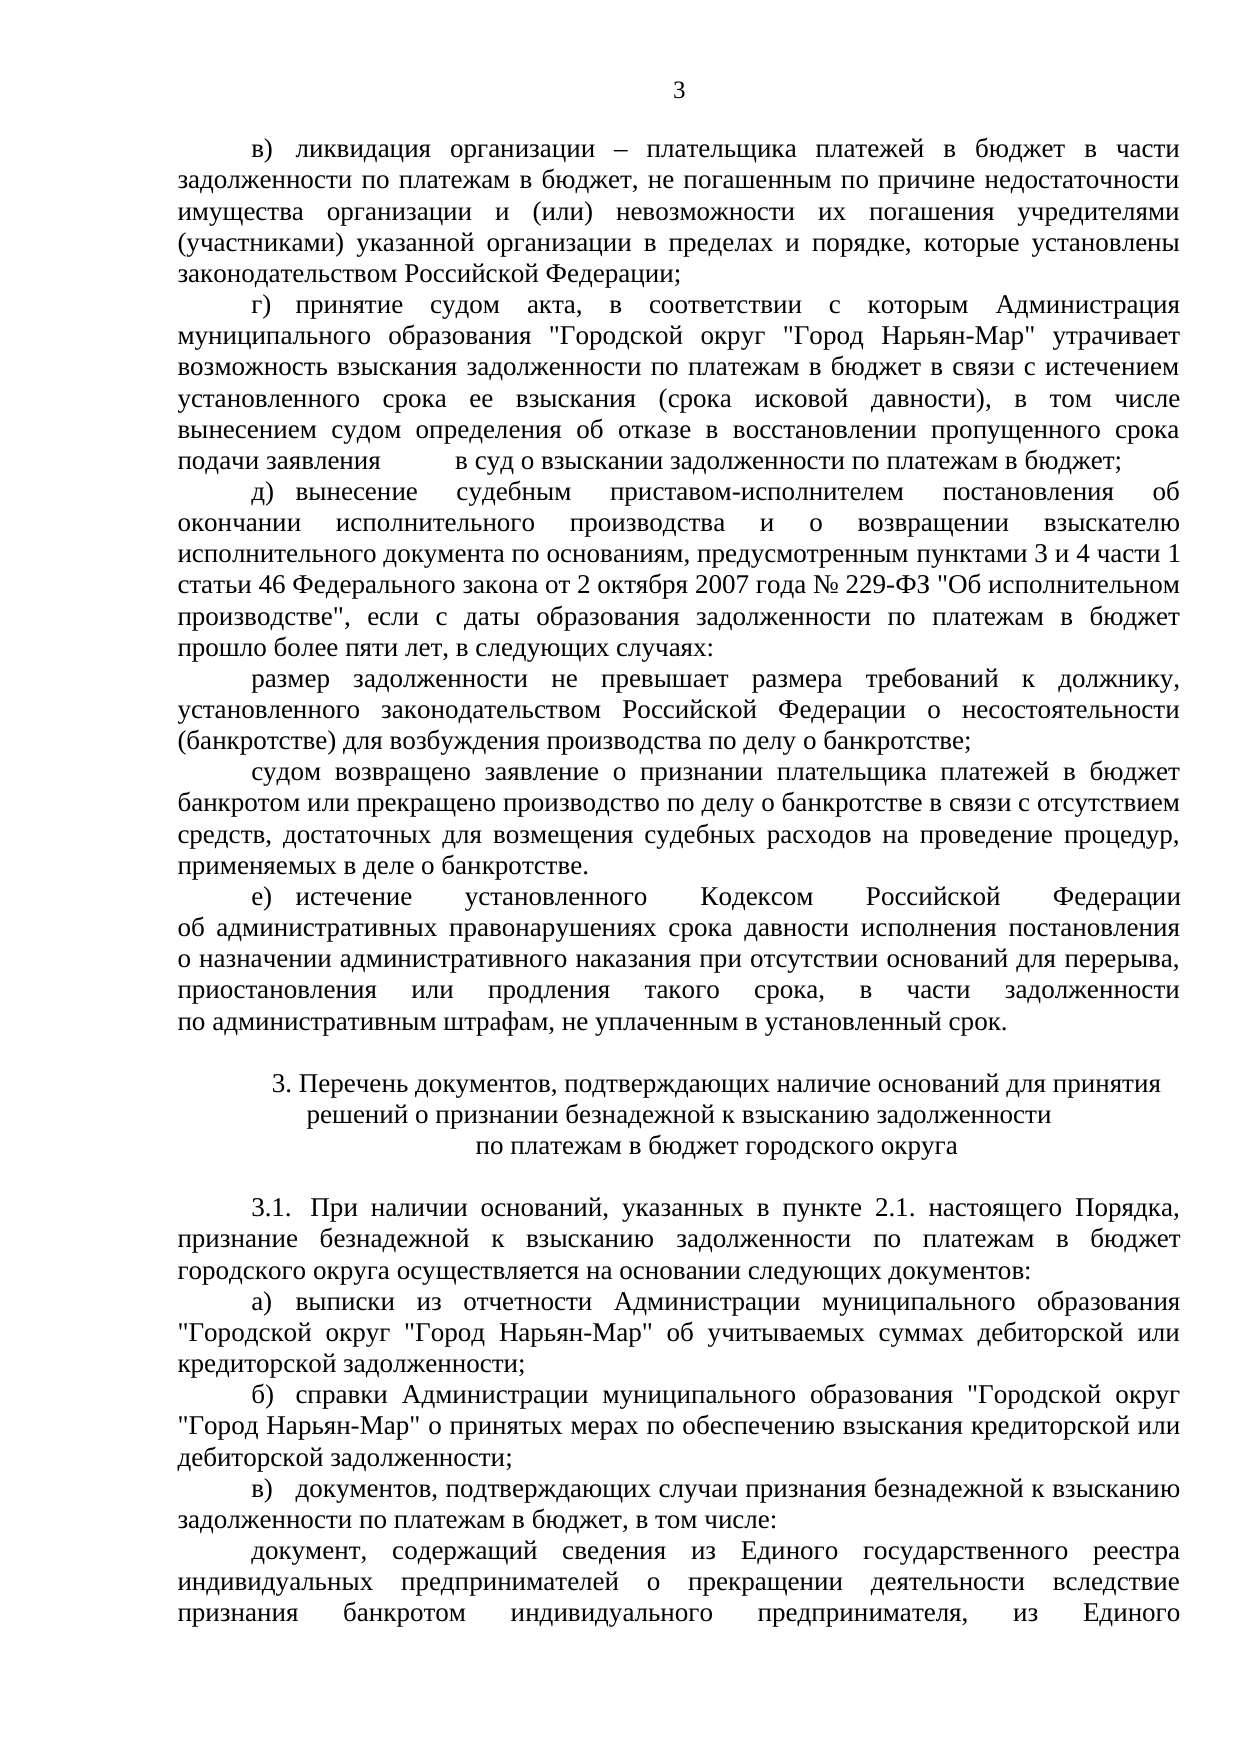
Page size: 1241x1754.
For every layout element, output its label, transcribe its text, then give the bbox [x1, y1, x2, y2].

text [177, 1534, 1181, 1627]
text д) вынесение судебным приставом-исполнителем постановления об окончании исполнительного производства и о возвращении взыскателю исполнительного документа по основаниям, предусмотренным пунктами 3 и 4 части 1 статьи 46 Федерального закона от 2 октября 2007 года № 229-ФЗ "Об исполнительном производстве", если с даты образования задолженности по платежам в бюджет прошло более пяти лет, в следующих случаях: [177, 475, 1181, 662]
text 3.1. При наличии оснований, указанных в пункте 2.1. настоящего Порядка, признание безнадежной к взысканию задолженности по платежам в бюджет городского округа осуществляется на основании следующих документов: [177, 1191, 1181, 1285]
text а) выписки из отчетности Администрации муниципального образования "Городской округ "Город Нарьян-Мар" об учитываемых суммах дебиторской или кредиторской задолженности; [177, 1285, 1181, 1378]
text б) справки Администрации муниципального образования "Городской округ "Город Нарьян-Мар" о принятых мерах по обеспечению взыскания кредиторской или дебиторской задолженности; [177, 1378, 1181, 1472]
text по платежам в бюджет городского округа [177, 1129, 1181, 1160]
text в) документов, подтверждающих случаи признания безнадежной к взысканию задолженности по платежам в бюджет, в том числе: [177, 1472, 1181, 1534]
text г) принятие судом акта, в соответствии с которым Администрация муниципального образования "Городской округ "Город Нарьян-Мар" утрачивает возможность взыскания задолженности по платежам в бюджет в связи с истечением установленного срока ее взыскания (срока исковой давности), в том числе вынесением судом определения об отказе в восстановлении пропущенного срока подачи заявления в суд о взыскании задолженности по платежам в бюджет; [177, 288, 1181, 475]
text 3. Перечень документов, подтверждающих наличие оснований для принятия решений о признании безнадежной к взысканию задолженности [177, 1067, 1181, 1129]
text судом возвращено заявление о признании плательщика платежей в бюджет банкротом или прекращено производство по делу о банкротстве в связи с отсутствием средств, достаточных для возмещения судебных расходов на проведение процедур, применяемых в деле о банкротстве. [177, 755, 1181, 880]
text в) ликвидация организации – плательщика платежей в бюджет в части задолженности по платежам в бюджет, не погашенным по причине недостаточности имущества организации и (или) невозможности их погашения учредителями (участниками) указанной организации в пределах и порядке, которые установлены законодательством Российской Федерации; [177, 132, 1181, 288]
text размер задолженности не превышает размера требований к должнику, установленного законодательством Российской Федерации о несостоятельности (банкротстве) для возбуждения производства по делу о банкротстве; [177, 662, 1181, 755]
text е) истечение установленного Кодексом Российской Федерации об административных правонарушениях срока давности исполнения постановления о назначении административного наказания при отсутствии оснований для перерыва, приостановления или продления такого срока, в части задолженности по административным штрафам, не уплаченным в установленный срок. [177, 880, 1181, 1036]
